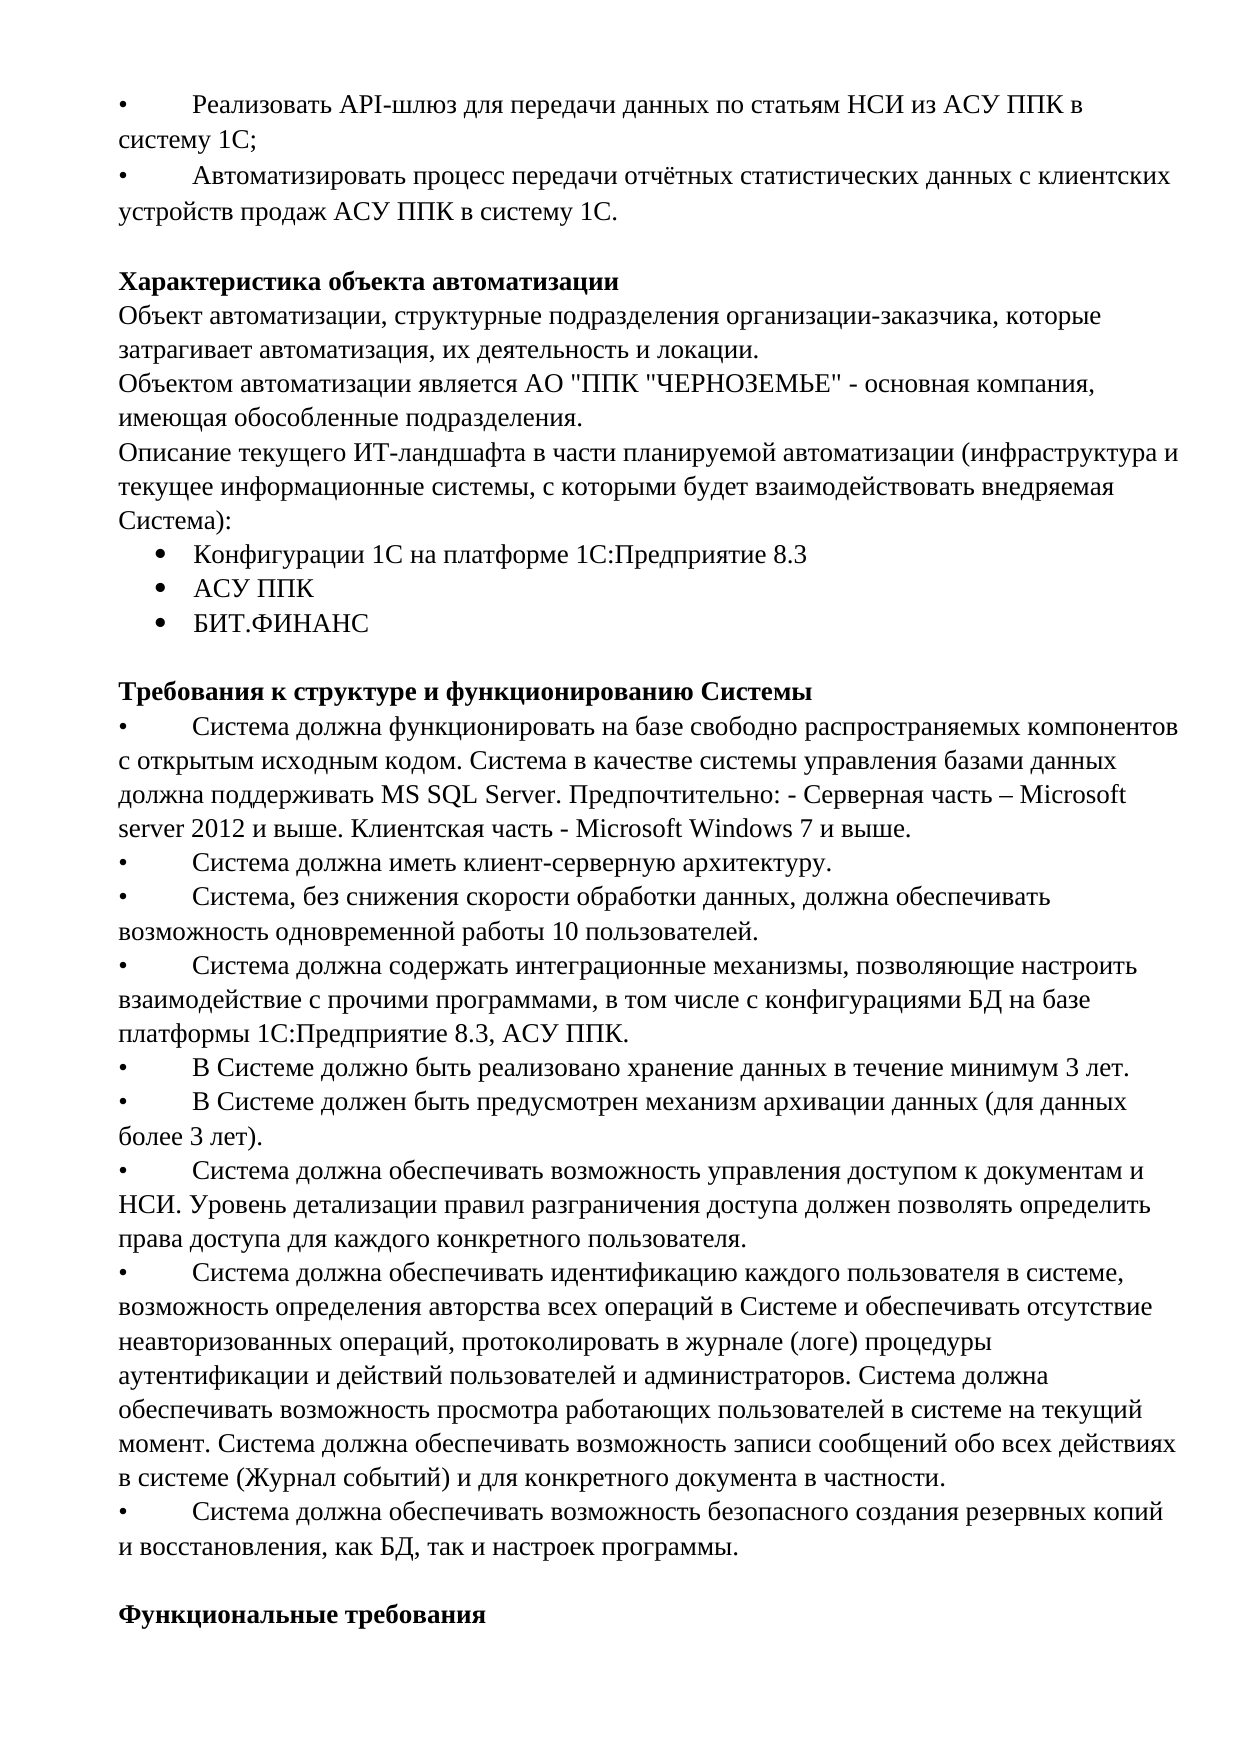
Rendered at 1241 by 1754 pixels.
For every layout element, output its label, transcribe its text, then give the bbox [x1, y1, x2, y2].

text Характеристика объекта автоматизации [118, 265, 1181, 296]
text • Система должна обеспечивать возможность управления доступом к документам и НСИ. Уровень детализации правил разграничения доступа должен позволять определить права доступа для каждого конкретного пользователя. [118, 1154, 1181, 1253]
list БИТ.ФИНАНС [156, 607, 1181, 638]
text • В Системе должен быть предусмотрен механизм архивации данных (для данных более 3 лет). [118, 1086, 1181, 1151]
list Конфигурации 1С на платформе 1С:Предприятие 8.3 [156, 538, 1181, 569]
text • Реализовать API-шлюз для передачи данных по статьям НСИ из АСУ ППК в систему 1С; [118, 88, 1181, 155]
text • Автоматизировать процесс передачи отчётных статистических данных с клиентских устройств продаж АСУ ППК в систему 1С. [118, 159, 1181, 226]
text • Система должна иметь клиент-серверную архитектуру. [118, 846, 1181, 877]
text • Система должна функционировать на базе свободно распространяемых компонентов с открытым исходным кодом. Система в качестве системы управления базами данных должна поддерживать MS SQL Server. Предпочтительно: - Серверная часть – Microsoft server 2012 и выше. Клиентская часть - Microsoft Windows 7 и выше. [118, 710, 1181, 843]
text • Система должна обеспечивать возможность безопасного создания резервных копий и восстановления, как БД, так и настроек программы. [118, 1496, 1181, 1561]
text Описание текущего ИТ-ландшафта в части планируемой автоматизации (инфраструктура и текущее информационные системы, с которыми будет взаимодействовать внедряемая Система): [118, 436, 1181, 535]
list АСУ ППК [156, 573, 1181, 604]
text • Система должна содержать интеграционные механизмы, позволяющие настроить взаимодействие с прочими программами, в том числе с конфигурациями БД на базе платформы 1С:Предприятие 8.3, АСУ ППК. [118, 949, 1181, 1048]
text Объектом автоматизации является АО "ППК "ЧЕРНОЗЕМЬЕ" - основная компания, имеющая обособленные подразделения. [118, 367, 1181, 433]
text Требования к структуре и функционированию Системы [118, 676, 1181, 707]
text Функциональные требования [118, 1598, 1181, 1629]
text Объект автоматизации, структурные подразделения организации-заказчика, которые затрагивает автоматизация, их деятельность и локации. [118, 299, 1181, 364]
text • В Системе должно быть реализовано хранение данных в течение минимум 3 лет. [118, 1051, 1181, 1082]
text • Система, без снижения скорости обработки данных, должна обеспечивать возможность одновременной работы 10 пользователей. [118, 881, 1181, 946]
text • Система должна обеспечивать идентификацию каждого пользователя в системе, возможность определения авторства всех операций в Системе и обеспечивать отсутствие неавторизованных операций, протоколировать в журнале (логе) процедуры аутентификации и действий пользователей и администраторов. Система должна обеспечивать возможность просмотра работающих пользователей в системе на текущий момент. Система должна обеспечивать возможность записи сообщений обо всех действиях в системе (Журнал событий) и для конкретного документа в частности. [118, 1256, 1181, 1492]
